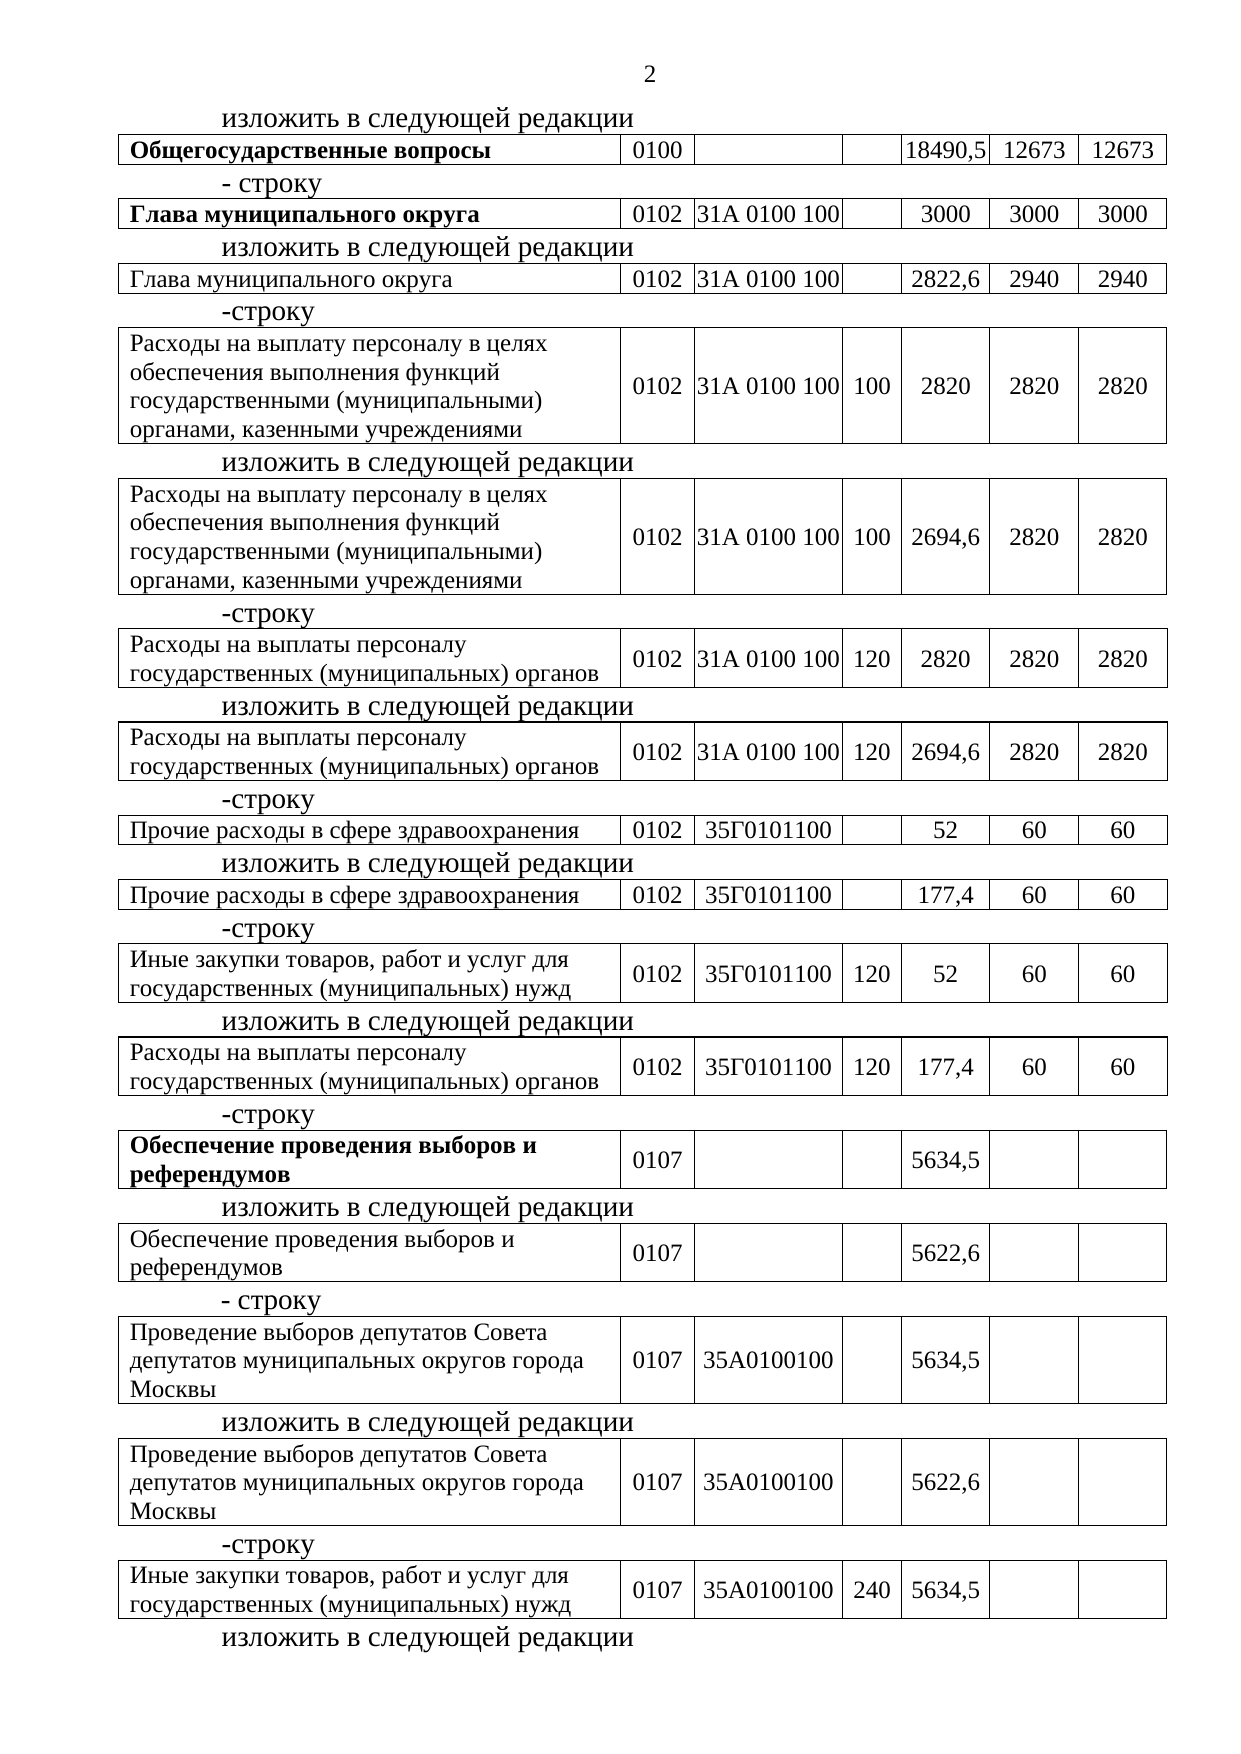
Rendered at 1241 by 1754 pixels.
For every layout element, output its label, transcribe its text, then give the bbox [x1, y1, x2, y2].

table_header 2694,6 [902, 723, 989, 780]
table_header 35А0100100 [695, 1317, 842, 1403]
table_header 2820 [1079, 328, 1166, 443]
table_header Расходы на выплаты персоналу государственных (муниципальных) органов [119, 1038, 620, 1095]
table_header [990, 1224, 1078, 1281]
table_header 35Г0101100 [695, 816, 842, 844]
table_header 31А 0100 100 [695, 479, 842, 594]
table_header [990, 1439, 1078, 1525]
table_header [843, 880, 901, 909]
table_header Расходы на выплаты персоналу государственных (муниципальных) органов [119, 629, 620, 687]
table_header [1079, 1439, 1166, 1525]
table_header 100 [843, 479, 901, 594]
text -строку [148, 294, 1152, 327]
table_header 31А 0100 100 [695, 264, 842, 292]
table_header 0107 [621, 1224, 694, 1281]
table_header 0102 [621, 816, 694, 844]
table_header 2940 [990, 264, 1078, 292]
table_header 240 [843, 1561, 901, 1618]
table_header 52 [902, 944, 989, 1002]
table_header Расходы на выплату персоналу в целях обеспечения выполнения функций государственными (муниципальными) органами, казенными учреждениями [119, 328, 620, 443]
table_header [843, 816, 901, 844]
table_header 2820 [1079, 629, 1167, 687]
table_header Глава муниципального округа [119, 264, 620, 292]
table_header [843, 1131, 901, 1188]
table_header Обеспечение проведения выборов и референдумов [119, 1131, 620, 1188]
table_header 5634,5 [902, 1131, 989, 1188]
table_header 35Г0101100 [695, 880, 842, 909]
table_header [695, 135, 842, 164]
table_header 0107 [621, 1317, 694, 1403]
table_header Иные закупки товаров, работ и услуг для государственных (муниципальных) нужд [119, 944, 620, 1002]
table_header Проведение выборов депутатов Совета депутатов муниципальных округов города Москвы [119, 1439, 620, 1525]
table_header 5622,6 [902, 1224, 989, 1281]
text изложить в следующей редакции [148, 229, 1152, 263]
text -строку [148, 1526, 1152, 1559]
table_header 2694,6 [902, 479, 989, 594]
text -строку [148, 595, 1152, 628]
table_header Прочие расходы в сфере здравоохранения [119, 816, 620, 844]
table_header 177,4 [902, 880, 989, 909]
table_header 120 [843, 723, 901, 780]
table_header 0102 [621, 479, 694, 594]
table_header 5622,6 [902, 1439, 989, 1525]
table_header 60 [990, 880, 1078, 909]
table_header 0107 [621, 1561, 694, 1618]
table_header 60 [1079, 1038, 1167, 1095]
table_header Обеспечение проведения выборов и референдумов [119, 1224, 620, 1281]
table_header 35А0100100 [695, 1561, 842, 1618]
table_header [843, 1224, 901, 1281]
text изложить в следующей редакции [148, 100, 1152, 134]
table_header Прочие расходы в сфере здравоохранения [119, 880, 620, 909]
table_header 60 [1079, 944, 1167, 1002]
table_header 60 [1079, 816, 1167, 844]
table_header [695, 1131, 842, 1188]
table_header 0107 [621, 1439, 694, 1525]
table_header 18490,5 [902, 135, 989, 164]
table_header 0107 [621, 1131, 694, 1188]
table_header 3000 [1079, 199, 1166, 228]
table_header 0100 [621, 135, 694, 164]
table_header [695, 1224, 842, 1281]
table_header 2940 [1079, 264, 1166, 292]
table_header [990, 1317, 1078, 1403]
table_header 120 [843, 944, 901, 1002]
table_header 2820 [902, 328, 989, 443]
table_header 35Г0101100 [695, 944, 842, 1002]
table_header 100 [843, 328, 901, 443]
table_header 0102 [621, 264, 694, 292]
table_header [990, 1131, 1078, 1188]
table_header 2820 [1079, 479, 1166, 594]
table_header 0102 [621, 944, 694, 1002]
text изложить в следующей редакции [148, 1003, 1152, 1036]
table_header 31А 0100 100 [695, 199, 842, 228]
table_header 35Г0101100 [695, 1038, 842, 1095]
table_header 31А 0100 100 [695, 629, 842, 687]
table_header Иные закупки товаров, работ и услуг для государственных (муниципальных) нужд [119, 1561, 620, 1618]
text -строку [148, 910, 1152, 943]
table_header 60 [990, 944, 1078, 1002]
text -строку [148, 781, 1152, 814]
table_header [1079, 1224, 1166, 1281]
table_header Проведение выборов депутатов Совета депутатов муниципальных округов города Москвы [119, 1317, 620, 1403]
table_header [119, 135, 620, 164]
table_header 60 [990, 816, 1078, 844]
table_header Глава муниципального округа [119, 199, 620, 228]
table_header [1079, 1131, 1166, 1188]
table_header 0102 [621, 328, 694, 443]
text изложить в следующей редакции [148, 1189, 1152, 1223]
table_header 0102 [621, 880, 694, 909]
text - строку [148, 1282, 1152, 1316]
table_header [843, 264, 901, 292]
table_header 2820 [990, 629, 1078, 687]
table_header 5634,5 [902, 1561, 989, 1618]
text изложить в следующей редакции [148, 444, 1152, 478]
table_header 2820 [990, 723, 1078, 780]
text изложить в следующей редакции [148, 688, 1152, 721]
table_header 177,4 [902, 1038, 989, 1095]
table_header 2820 [902, 629, 989, 687]
table_header 5634,5 [902, 1317, 989, 1403]
table_header 52 [902, 816, 989, 844]
table_header 2820 [990, 328, 1078, 443]
text изложить в следующей редакции [148, 1404, 1152, 1438]
table_header 120 [843, 1038, 901, 1095]
text изложить в следующей редакции [148, 1619, 1152, 1653]
table_header 12673 [1079, 135, 1166, 164]
table_header [843, 1439, 901, 1525]
table_header 35А0100100 [695, 1439, 842, 1525]
table_header [843, 199, 901, 228]
table_header [843, 1317, 901, 1403]
table_header 3000 [902, 199, 989, 228]
table_header 31А 0100 100 [695, 723, 842, 780]
table_header 31А 0100 100 [695, 328, 842, 443]
table_header [990, 1561, 1078, 1618]
table_header Расходы на выплату персоналу в целях обеспечения выполнения функций государственными (муниципальными) органами, казенными учреждениями [119, 479, 620, 594]
text изложить в следующей редакции [148, 845, 1152, 879]
table_header [1079, 1561, 1166, 1618]
table_header 0102 [621, 199, 694, 228]
table_header 0102 [621, 1038, 694, 1095]
table_header 120 [843, 629, 901, 687]
table_header [1079, 1317, 1166, 1403]
text - строку [148, 165, 1152, 198]
table_header 2822,6 [902, 264, 989, 292]
table_header [843, 135, 901, 164]
table_header 12673 [990, 135, 1078, 164]
table_header 60 [1079, 880, 1167, 909]
table_header 2820 [990, 479, 1078, 594]
table_header 2820 [1079, 723, 1167, 780]
table_header Расходы на выплаты персоналу государственных (муниципальных) органов [119, 723, 620, 780]
table_header 3000 [990, 199, 1078, 228]
table_header 0102 [621, 629, 694, 687]
text -строку [148, 1096, 1152, 1129]
table_header 0102 [621, 723, 694, 780]
table_header 60 [990, 1038, 1078, 1095]
